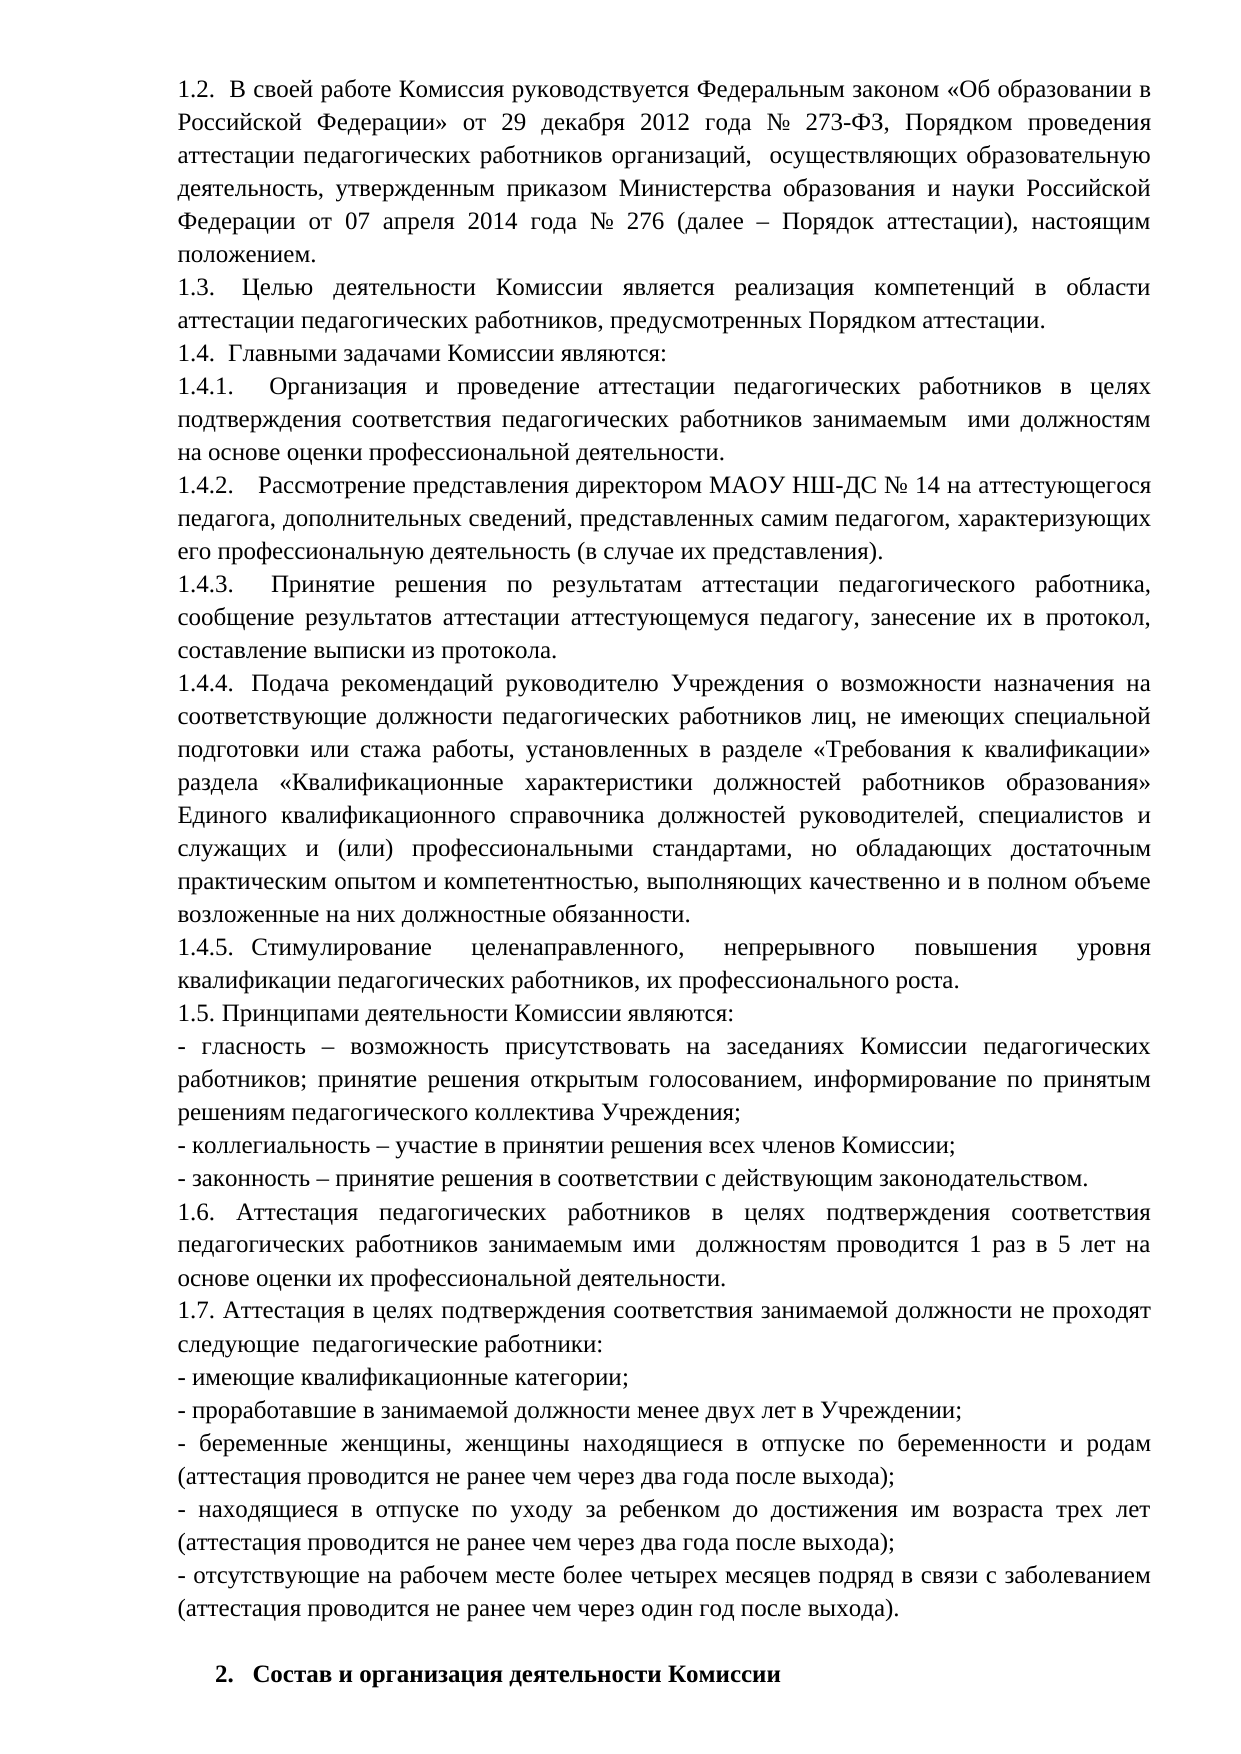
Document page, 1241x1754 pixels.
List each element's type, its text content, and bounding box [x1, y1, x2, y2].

list - законность – принятие решения в соответствии с действующим законодательством. [177, 1163, 1152, 1192]
list 1.6. Аттестация педагогических работников в целях подтверждения соответствия педагогических работников занимаемым ими должностям проводится 1 раз в 5 лет на основе оценки их профессиональной деятельности. [177, 1197, 1152, 1291]
list - коллегиальность – участие в принятии решения всех членов Комиссии; [177, 1131, 1152, 1159]
list - отсутствующие на рабочем месте более четырех месяцев подряд в связи с заболеванием (аттестация проводится не ранее чем через один год после выхода). [177, 1560, 1152, 1622]
list Целью деятельности Комиссии является реализация компетенций в области аттестации педагогических работников, предусмотренных Порядком аттестации. [177, 272, 1152, 334]
list Стимулирование целенаправленного, непрерывного повышения уровня квалификации педагогических работников, их профессионального роста. [177, 932, 1152, 994]
list В своей работе Комиссия руководствуется Федеральным законом «Об образовании в Российской Федерации» от 29 декабря 2012 года № 273-ФЗ, Порядком проведения аттестации педагогических работников организаций, осуществляющих образовательную деятельность, утвержденным приказом Министерства образования и науки Российской Федерации от 07 апреля 2014 года № 276 (далее – Порядок аттестации), настоящим положением. [177, 74, 1152, 268]
list Принятие решения по результатам аттестации педагогического работника, сообщение результатов аттестации аттестующемуся педагогу, занесение их в протокол, составление выписки из протокола. [177, 569, 1152, 664]
list - беременные женщины, женщины находящиеся в отпуске по беременности и родам (аттестация проводится не ранее чем через два года после выхода); [177, 1428, 1152, 1489]
list - проработавшие в занимаемой должности менее двух лет в Учреждении; [177, 1395, 1152, 1423]
list 1.7. Аттестация в целях подтверждения соответствия занимаемой должности не проходят следующие педагогические работники: [177, 1296, 1152, 1357]
list - находящиеся в отпуске по уходу за ребенком до достижения им возраста трех лет (аттестация проводится не ранее чем через два года после выхода); [177, 1494, 1152, 1556]
list - гласность – возможность присутствовать на заседаниях Комиссии педагогических работников; принятие решения открытым голосованием, информирование по принятым решениям педагогического коллектива Учреждения; [177, 1031, 1152, 1126]
list Организация и проведение аттестации педагогических работников в целях подтверждения соответствия педагогических работников занимаемым ими должностям на основе оценки профессиональной деятельности. [177, 371, 1152, 466]
list Подача рекомендаций руководителю Учреждения о возможности назначения на соответствующие должности педагогических работников лиц, не имеющих специальной подготовки или стажа работы, установленных в разделе «Требования к квалификации» раздела «Квалификационные характеристики должностей работников образования» Единого квалификационного справочника должностей руководителей, специалистов и служащих и (или) профессиональными стандартами, но обладающих достаточным практическим опытом и компетентностью, выполняющих качественно и в полном объеме возложенные на них должностные обязанности. [177, 668, 1152, 928]
list Рассмотрение представления директором МАОУ НШ-ДС № 14 на аттестующегося педагога, дополнительных сведений, представленных самим педагогом, характеризующих его профессиональную деятельность (в случае их представления). [177, 470, 1152, 565]
list Принципами деятельности Комиссии являются: [177, 998, 1152, 1027]
list - имеющие квалификационные категории; [177, 1362, 1152, 1390]
list Главными задачами Комиссии являются: [177, 338, 1152, 367]
list Состав и организация деятельности Комиссии [215, 1659, 1152, 1688]
